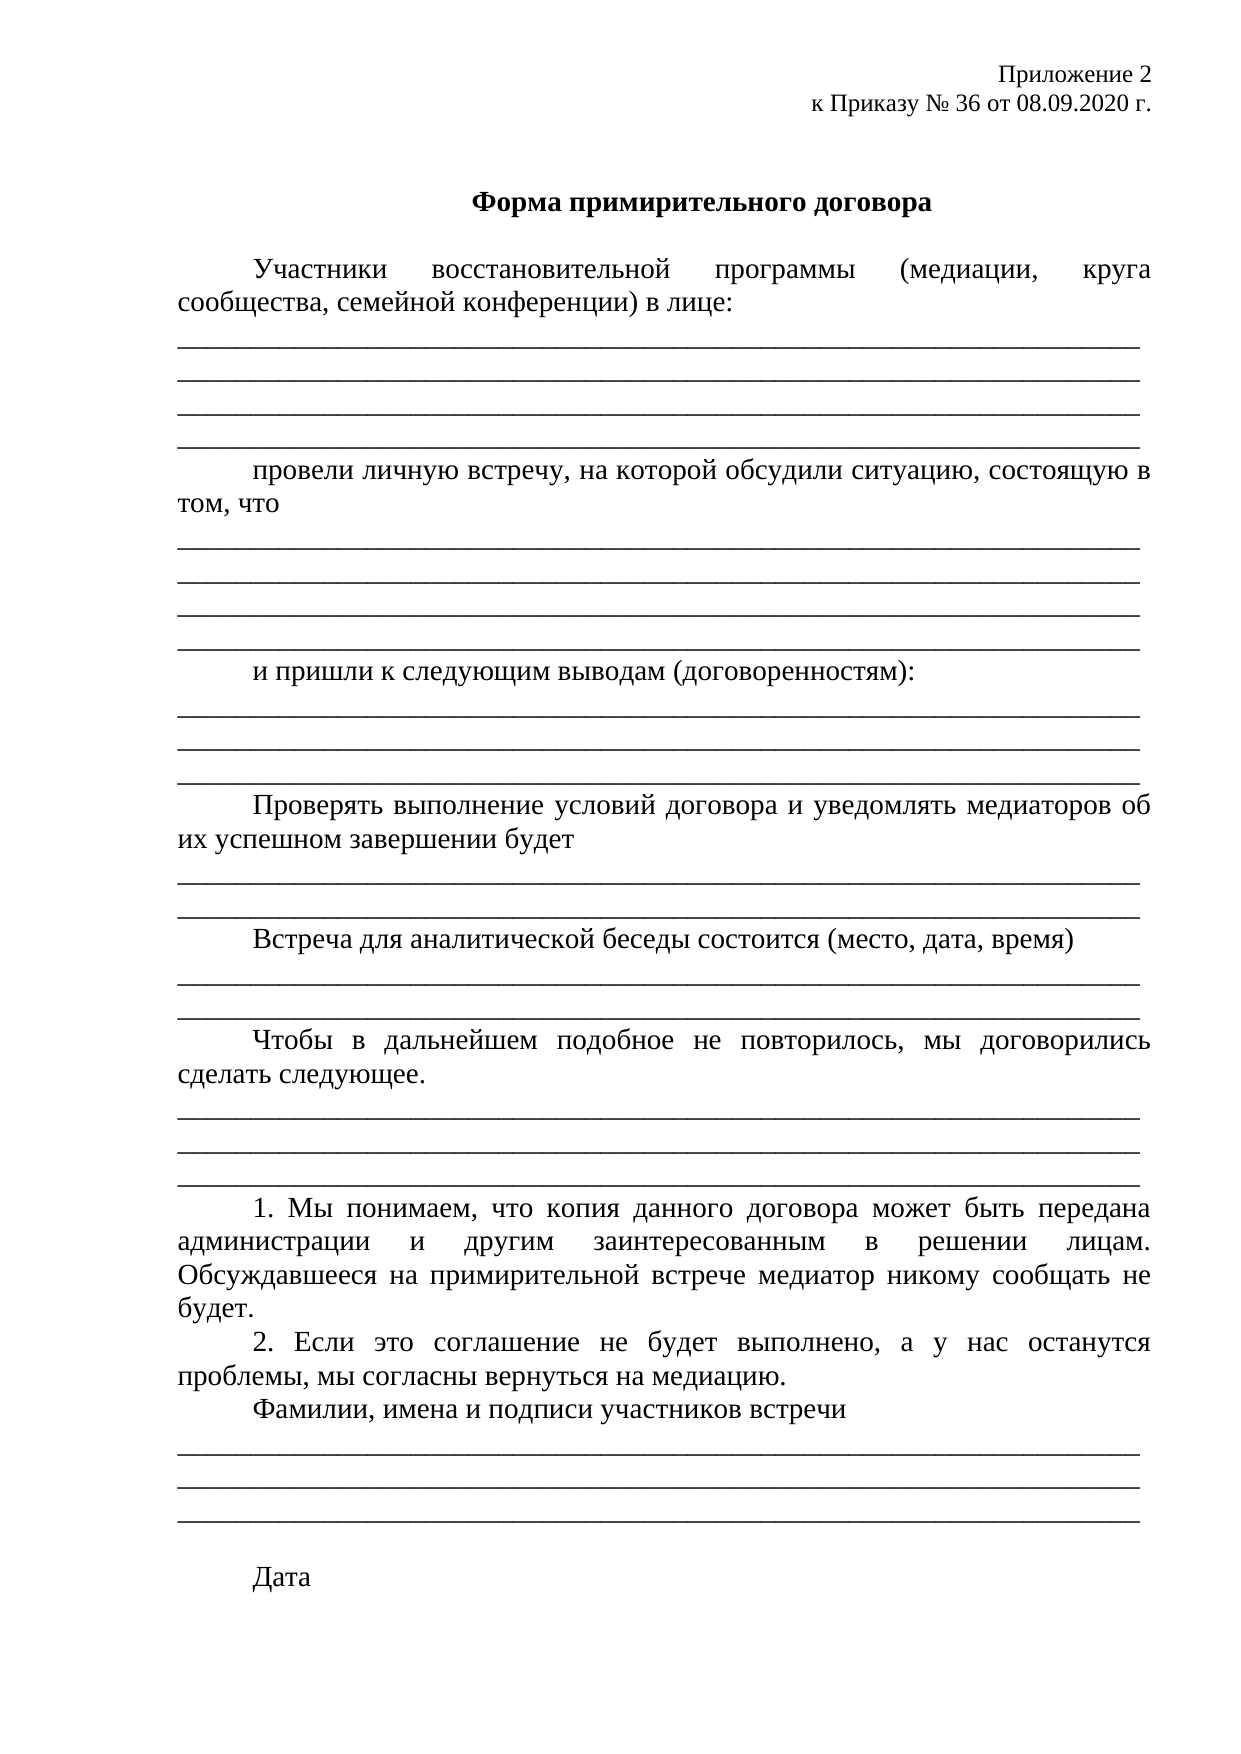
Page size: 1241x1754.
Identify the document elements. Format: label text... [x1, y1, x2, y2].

text 2. Если это соглашение не будет выполнено, а у нас останутся проблемы, мы согласны вернуться на медиацию. [177, 1324, 1152, 1391]
text Дата [177, 1559, 1152, 1592]
text ______________________________________________________________________________________________________________________________________________________________________________________________________ [177, 1089, 1152, 1190]
text ______________________________________________________________________________________________________________________________________________________________________________________________________ [177, 1425, 1152, 1525]
text Проверять выполнение условий договора и уведомлять медиаторов об их успешном завершении будет [177, 787, 1152, 854]
text Форма примирительного договора [177, 184, 1152, 217]
text Приложение 2 [177, 59, 1152, 88]
text ____________________________________________________________________________________________________________________________________ [177, 955, 1152, 1022]
text Участники восстановительной программы (медиации, круга сообщества, семейной конференции) в лице: [177, 251, 1152, 318]
text ________________________________________________________________________________________________________________________________________________________________________________________________________________________________________________________________________ [177, 519, 1152, 653]
text Фамилии, имена и подписи участников встречи [177, 1391, 1152, 1425]
text к Приказу № 36 от 08.09.2020 г. [177, 88, 1152, 117]
text ______________________________________________________________________________________________________________________________________________________________________________________________________ [177, 687, 1152, 787]
text провели личную встречу, на которой обсудили ситуацию, состоящую в том, что [177, 452, 1152, 519]
text ____________________________________________________________________________________________________________________________________ [177, 854, 1152, 922]
text и пришли к следующим выводам (договоренностям): [177, 653, 1152, 687]
text ________________________________________________________________________________________________________________________________________________________________________________________________________________________________________________________________________ [177, 318, 1152, 452]
text Встреча для аналитической беседы состоится (место, дата, время) [177, 922, 1152, 955]
text 1. Мы понимаем, что копия данного договора может быть передана администрации и другим заинтересованным в решении лицам. Обсуждавшееся на примирительной встрече медиатор никому сообщать не будет. [177, 1190, 1152, 1324]
text Чтобы в дальнейшем подобное не повторилось, мы договорились сделать следующее. [177, 1022, 1152, 1089]
